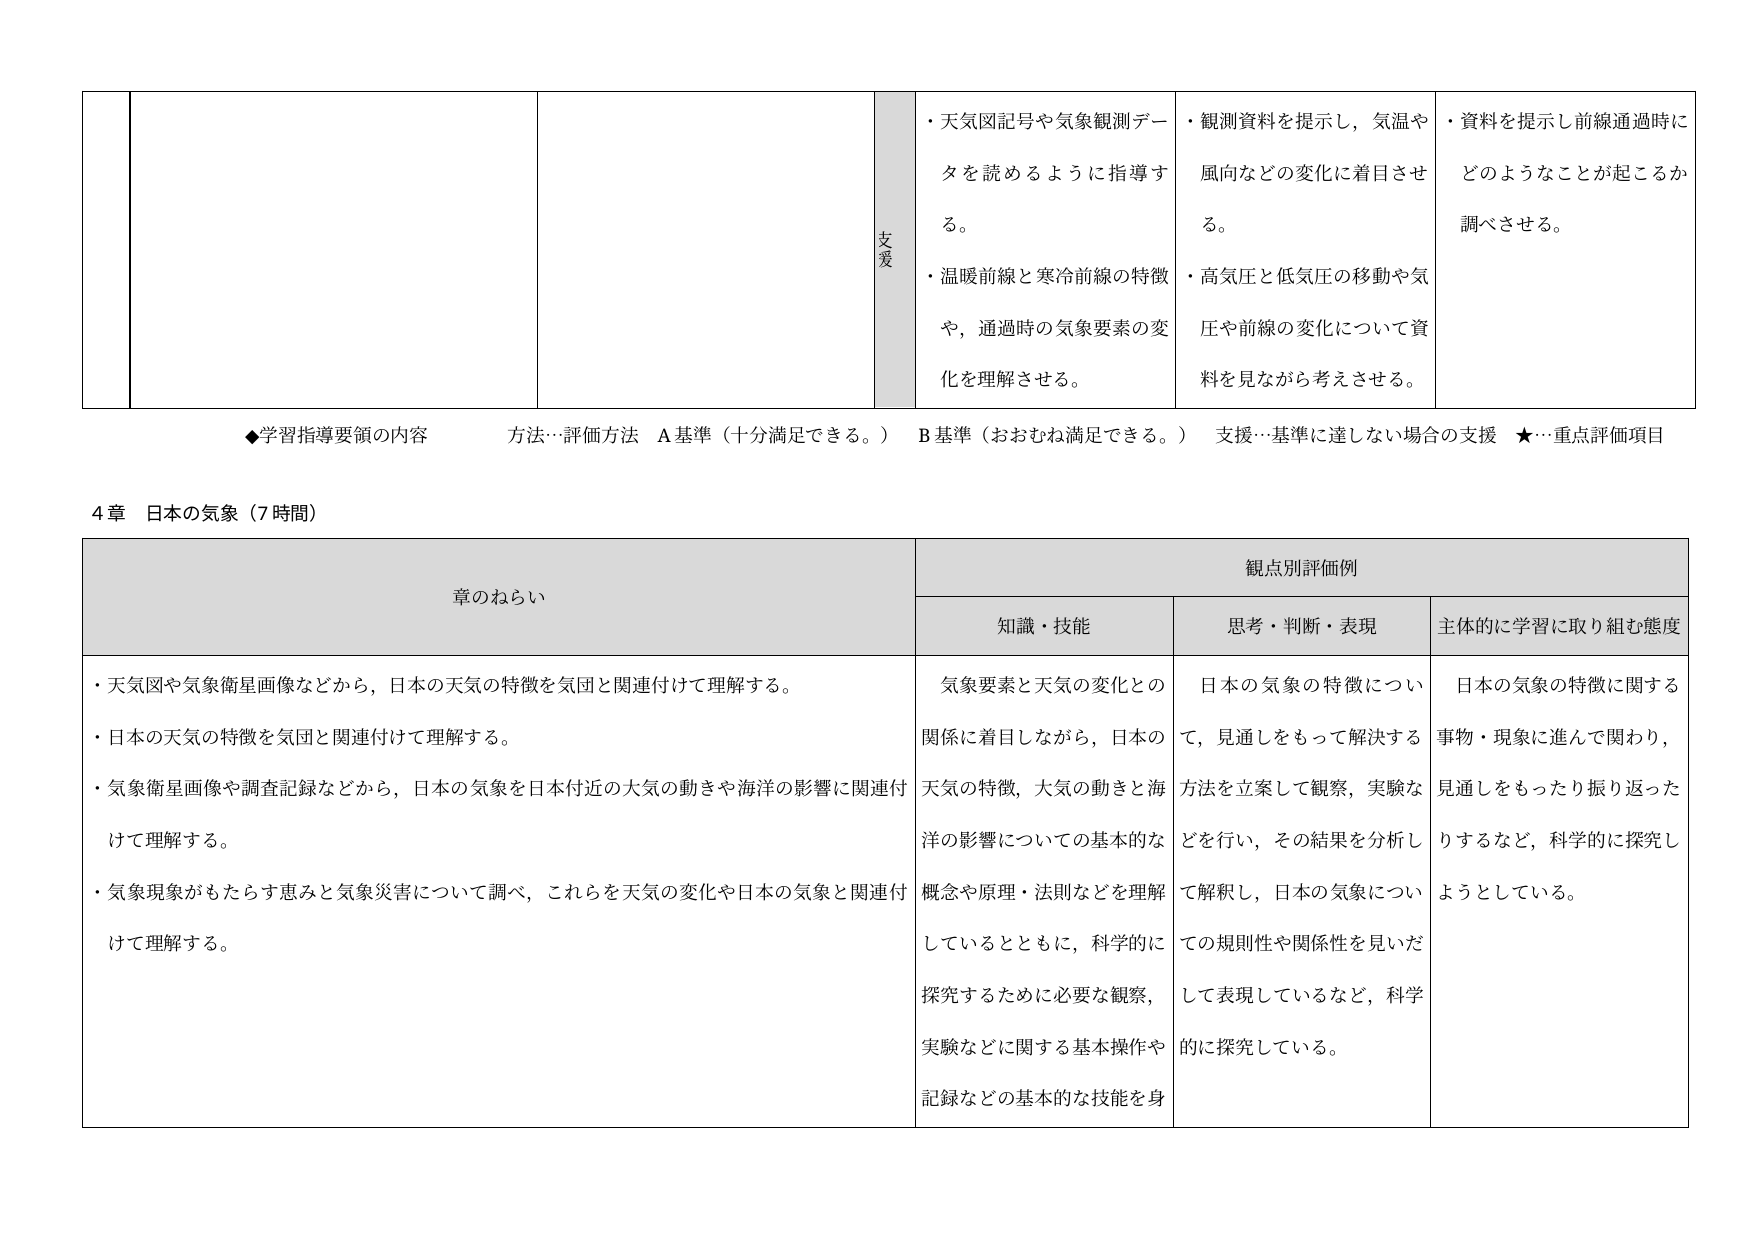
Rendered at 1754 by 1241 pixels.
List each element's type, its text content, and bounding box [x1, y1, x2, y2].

table_cell 知識・技能 [916, 597, 1173, 655]
table_cell 主体的に学習に取り組む態度 [1431, 597, 1688, 655]
table_cell ・資料を提示し前線通過時にどのようなことが起こるか調べさせる。 [1436, 92, 1695, 407]
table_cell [1431, 656, 1688, 1127]
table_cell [1174, 656, 1430, 1127]
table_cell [916, 656, 1173, 1127]
table_header 観点別評価例 [916, 539, 1688, 596]
table_cell 思考・判断・表現 [1174, 597, 1430, 655]
table_cell 支援 [875, 92, 915, 407]
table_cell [83, 656, 915, 1127]
table_cell ・天気図記号や気象観測データを読めるように指導する。 ・温暖前線と寒冷前線の特徴や，通過時の気象要素の変化を理解させる。 [916, 92, 1175, 407]
table_cell ・観測資料を提示し，気温や風向などの変化に着目させる。 ・高気圧と低気圧の移動や気圧や前線の変化について資料を見ながら考えさせる。 [1176, 92, 1435, 407]
text ４章 日本の気象（7時間） [89, 486, 1665, 538]
text ◆学習指導要領の内容 方法…評価方法 A基準（十分満足できる。） B基準（おおむね満足できる。） 支援…基準に達しない場合の支援 ★…重点評価項目 [89, 409, 1665, 460]
table_header 章のねらい [83, 539, 915, 655]
